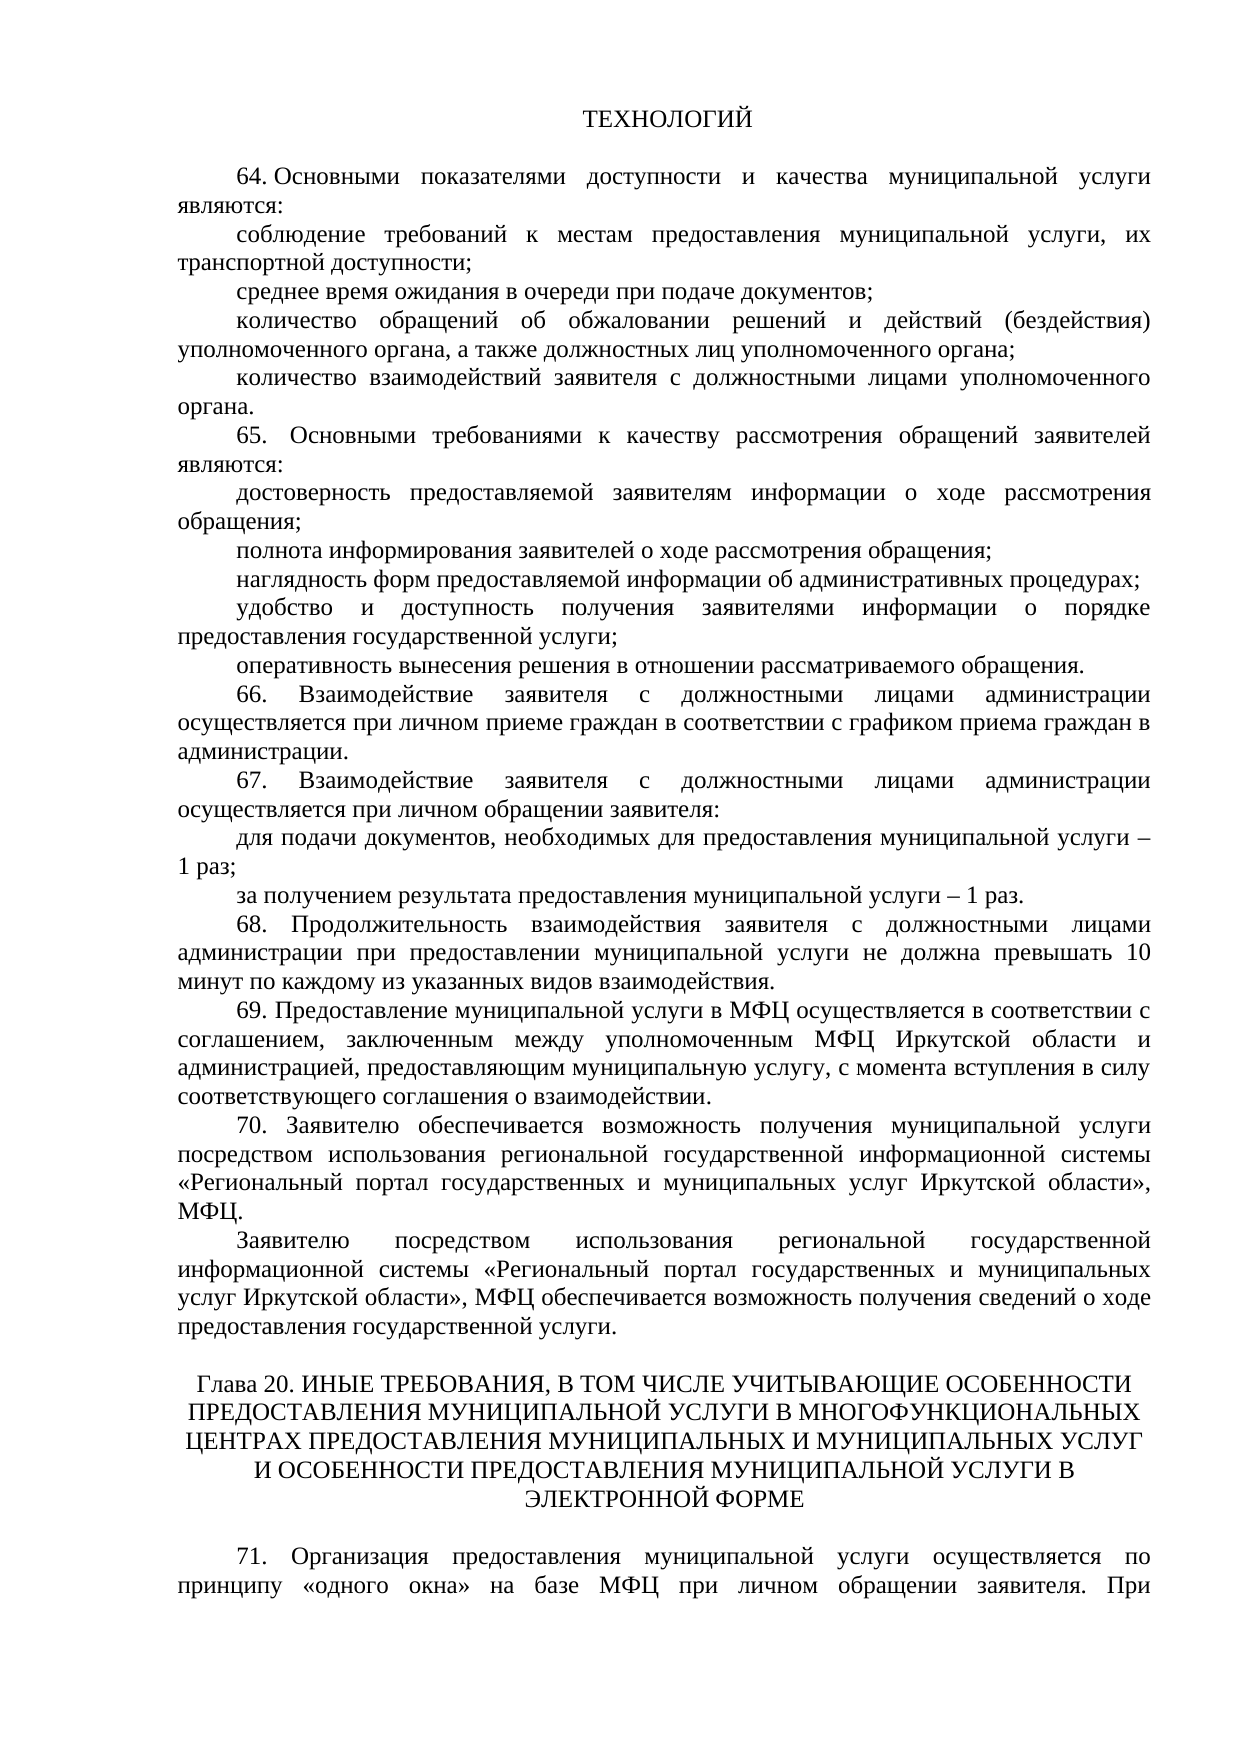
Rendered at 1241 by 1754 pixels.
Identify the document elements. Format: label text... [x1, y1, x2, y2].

text 69. Предоставление муниципальной услуги в МФЦ осуществляется в соответствии с соглашением, заключенным между уполномоченным МФЦ Иркутской области и администрацией, предоставляющим муниципальную услугу, с момента вступления в силу соответствующего соглашения о взаимодействии. [177, 995, 1152, 1110]
text для подачи документов, необходимых для предоставления муниципальной услуги – 1 раз; [177, 822, 1152, 880]
text Глава 20. Иные требования, в том числе учитывающие особенности предоставления муниципальной услуги в многофункциональных центрах предоставления муниципальных и муниципальных услуг и особенности предоставления муниципальной услуги в электронной форме [177, 1369, 1152, 1512]
text технологий [177, 104, 1152, 132]
text 68. Продолжительность взаимодействия заявителя с должностными лицами администрации при предоставлении муниципальной услуги не должна превышать 10 минут по каждому из указанных видов взаимодействия. [177, 909, 1152, 995]
text удобство и доступность получения заявителями информации о порядке предоставления государственной услуги; [177, 592, 1152, 650]
text наглядность форм предоставляемой информации об административных процедурах; [177, 564, 1152, 592]
text 70. Заявителю обеспечивается возможность получения муниципальной услуги посредством использования региональной государственной информационной системы «Региональный портал государственных и муниципальных услуг Иркутской области», МФЦ. [177, 1110, 1152, 1225]
text количество обращений об обжаловании решений и действий (бездействия) уполномоченного органа, а также должностных лиц уполномоченного органа; [177, 305, 1152, 362]
text 64. Основными показателями доступности и качества муниципальной услуги являются: [177, 161, 1152, 219]
text достоверность предоставляемой заявителям информации о ходе рассмотрения обращения; [177, 477, 1152, 535]
text количество взаимодействий заявителя с должностными лицами уполномоченного органа. [177, 362, 1152, 420]
text полнота информирования заявителей о ходе рассмотрения обращения; [177, 535, 1152, 564]
text оперативность вынесения решения в отношении рассматриваемого обращения. [177, 650, 1152, 679]
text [177, 1541, 1152, 1599]
text Заявителю посредством использования региональной государственной информационной системы «Региональный портал государственных и муниципальных услуг Иркутской области», МФЦ обеспечивается возможность получения сведений о ходе предоставления государственной услуги. [177, 1225, 1152, 1340]
text 65. Основными требованиями к качеству рассмотрения обращений заявителей являются: [177, 420, 1152, 477]
text соблюдение требований к местам предоставления муниципальной услуги, их транспортной доступности; [177, 219, 1152, 276]
text за получением результата предоставления муниципальной услуги – 1 раз. [177, 880, 1152, 909]
text 66. Взаимодействие заявителя с должностными лицами администрации осуществляется при личном приеме граждан в соответствии с графиком приема граждан в администрации. [177, 679, 1152, 765]
text 67. Взаимодействие заявителя с должностными лицами администрации осуществляется при личном обращении заявителя: [177, 765, 1152, 822]
text среднее время ожидания в очереди при подаче документов; [177, 276, 1152, 305]
